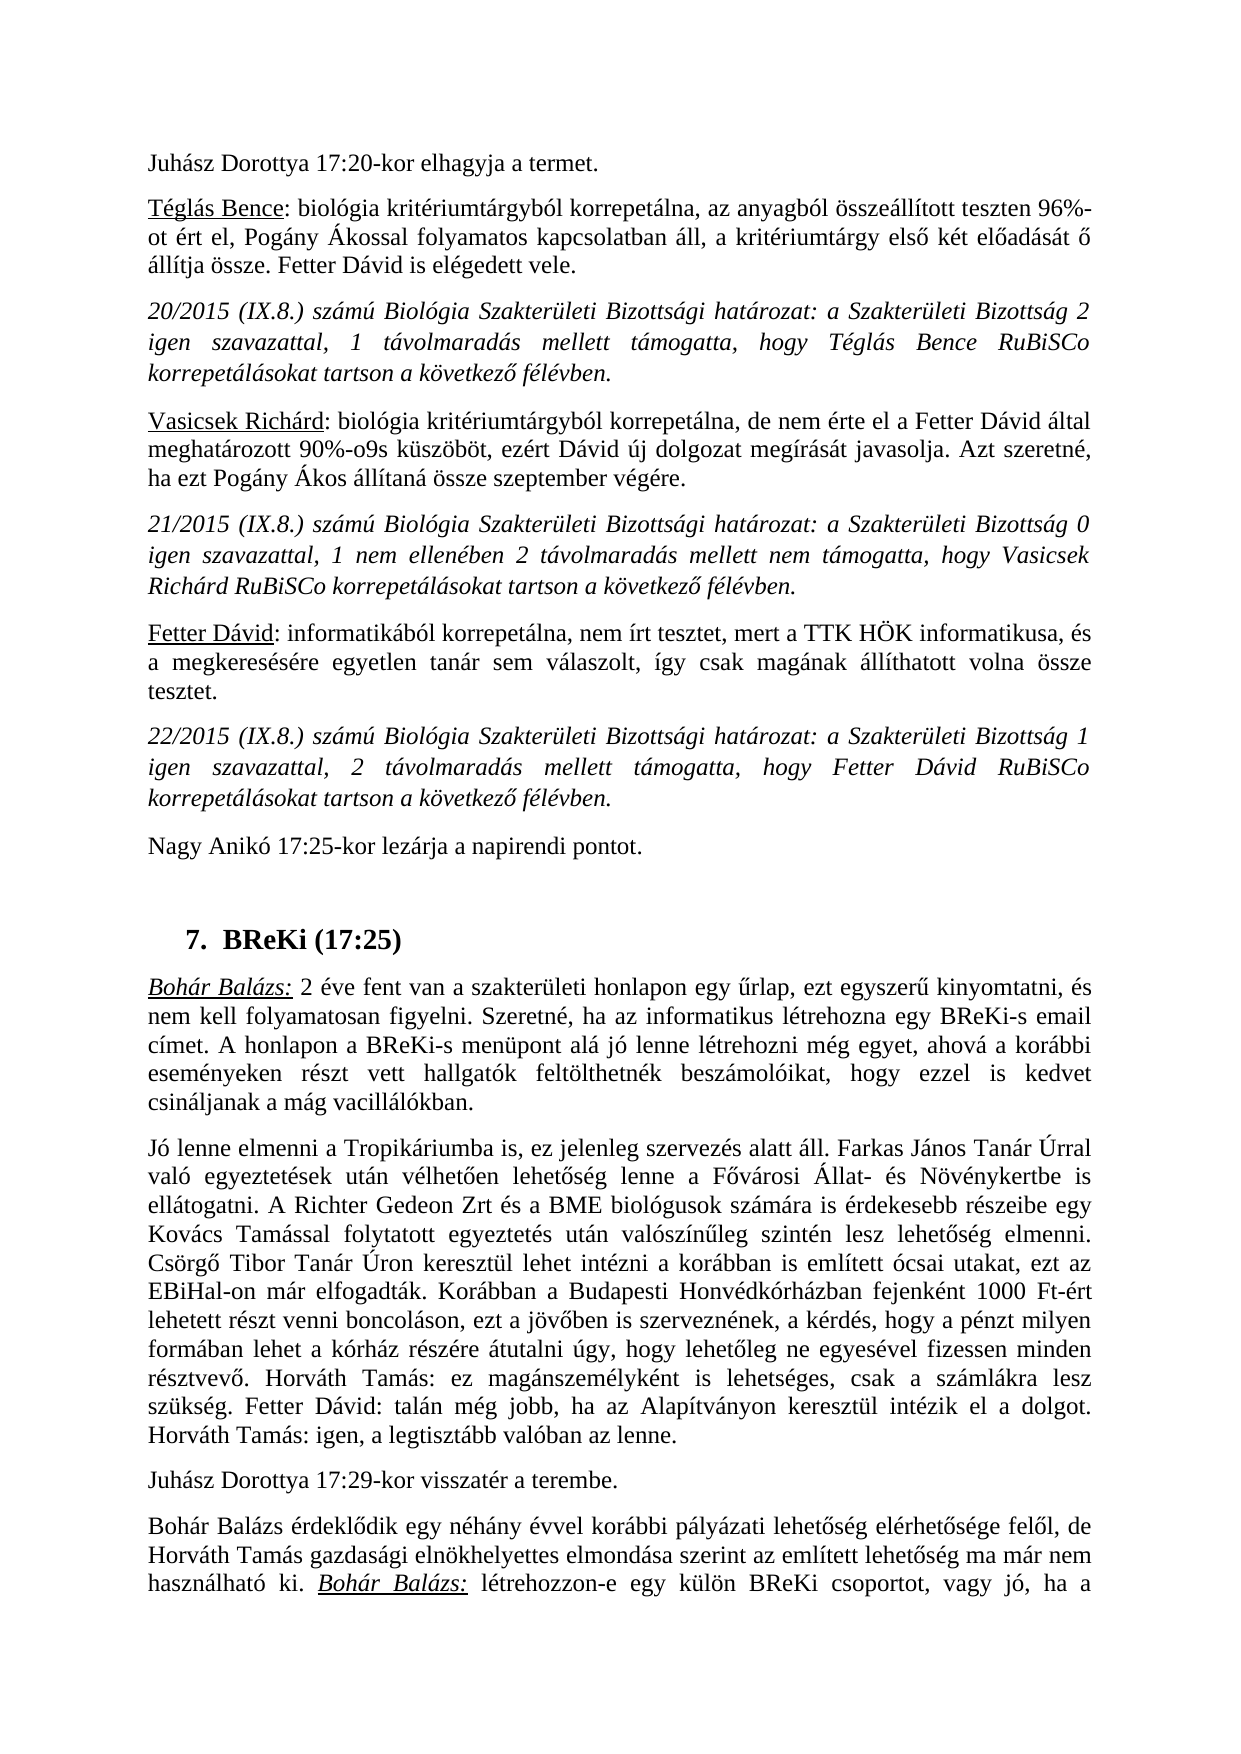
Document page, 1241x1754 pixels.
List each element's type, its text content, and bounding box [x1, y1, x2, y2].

text Bohár Balázs: 2 éve fent van a szakterületi honlapon egy űrlap, ezt egyszerű kinyomtatni, és nem kell folyamatosan figyelni. Szeretné, ha az informatikus létrehozna egy BReKi-s email címet. A honlapon a BReKi-s menüpont alá jó lenne létrehozni még egyet, ahová a korábbi eseményeken részt vett hallgatók feltölthetnék beszámolóikat, hogy ezzel is kedvet csináljanak a mág vacillálókban. [148, 972, 1093, 1116]
list BReKi (17:25) [185, 922, 1093, 956]
text 20/2015 (IX.8.) számú Biológia Szakterületi Bizottsági határozat: a Szakterületi Bizottság 2 igen szavazattal, 1 távolmaradás mellett támogatta, hogy Téglás Bence RuBiSCo korrepetálásokat tartson a következő félévben. [148, 296, 1093, 387]
text Jó lenne elmenni a Tropikáriumba is, ez jelenleg szervezés alatt áll. Farkas János Tanár Úrral való egyeztetések után vélhetően lehetőség lenne a Fővárosi Állat- és Növénykertbe is ellátogatni. A Richter Gedeon Zrt és a BME biológusok számára is érdekesebb részeibe egy Kovács Tamással folytatott egyeztetés után valószínűleg szintén lesz lehetőség elmenni. Csörgő Tibor Tanár Úron keresztül lehet intézni a korábban is említett ócsai utakat, ezt az EBiHal-on már elfogadták. Korábban a Budapesti Honvédkórházban fejenként 1000 Ft-ért lehetett részt venni boncoláson, ezt a jövőben is szerveznének, a kérdés, hogy a pénzt milyen formában lehet a kórház részére átutalni úgy, hogy lehetőleg ne egyesével fizessen minden résztvevő. Horváth Tamás: ez magánszemélyként is lehetséges, csak a számlákra lesz szükség. Fetter Dávid: talán még jobb, ha az Alapítványon keresztül intézik el a dolgot. Horváth Tamás: igen, a legtisztább valóban az lenne. [148, 1133, 1093, 1449]
text 22/2015 (IX.8.) számú Biológia Szakterületi Bizottsági határozat: a Szakterületi Bizottság 1 igen szavazattal, 2 távolmaradás mellett támogatta, hogy Fetter Dávid RuBiSCo korrepetálásokat tartson a következő félévben. [148, 721, 1093, 812]
text Téglás Bence: biológia kritériumtárgyból korrepetálna, az anyagból összeállított teszten 96%-ot ért el, Pogány Ákossal folyamatos kapcsolatban áll, a kritériumtárgy első két előadását ő állítja össze. Fetter Dávid is elégedett vele. [148, 193, 1093, 279]
text Vasicsek Richárd: biológia kritériumtárgyból korrepetálna, de nem érte el a Fetter Dávid által meghatározott 90%-o9s küszöböt, ezért Dávid új dolgozat megírását javasolja. Azt szeretné, ha ezt Pogány Ákos állítaná össze szeptember végére. [148, 406, 1093, 492]
text Juhász Dorottya 17:20-kor elhagyja a termet. [148, 148, 1093, 176]
text Nagy Anikó 17:25-kor lezárja a napirendi pontot. [148, 831, 1093, 860]
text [148, 1511, 1093, 1597]
text Juhász Dorottya 17:29-kor visszatér a terembe. [148, 1466, 1093, 1494]
text Fetter Dávid: informatikából korrepetálna, nem írt tesztet, mert a TTK HÖK informatikusa, és a megkeresésére egyetlen tanár sem válaszolt, így csak magának állíthatott volna össze tesztet. [148, 618, 1093, 705]
text 21/2015 (IX.8.) számú Biológia Szakterületi Bizottsági határozat: a Szakterületi Bizottság 0 igen szavazattal, 1 nem ellenében 2 távolmaradás mellett nem támogatta, hogy Vasicsek Richárd RuBiSCo korrepetálásokat tartson a következő félévben. [148, 509, 1093, 599]
